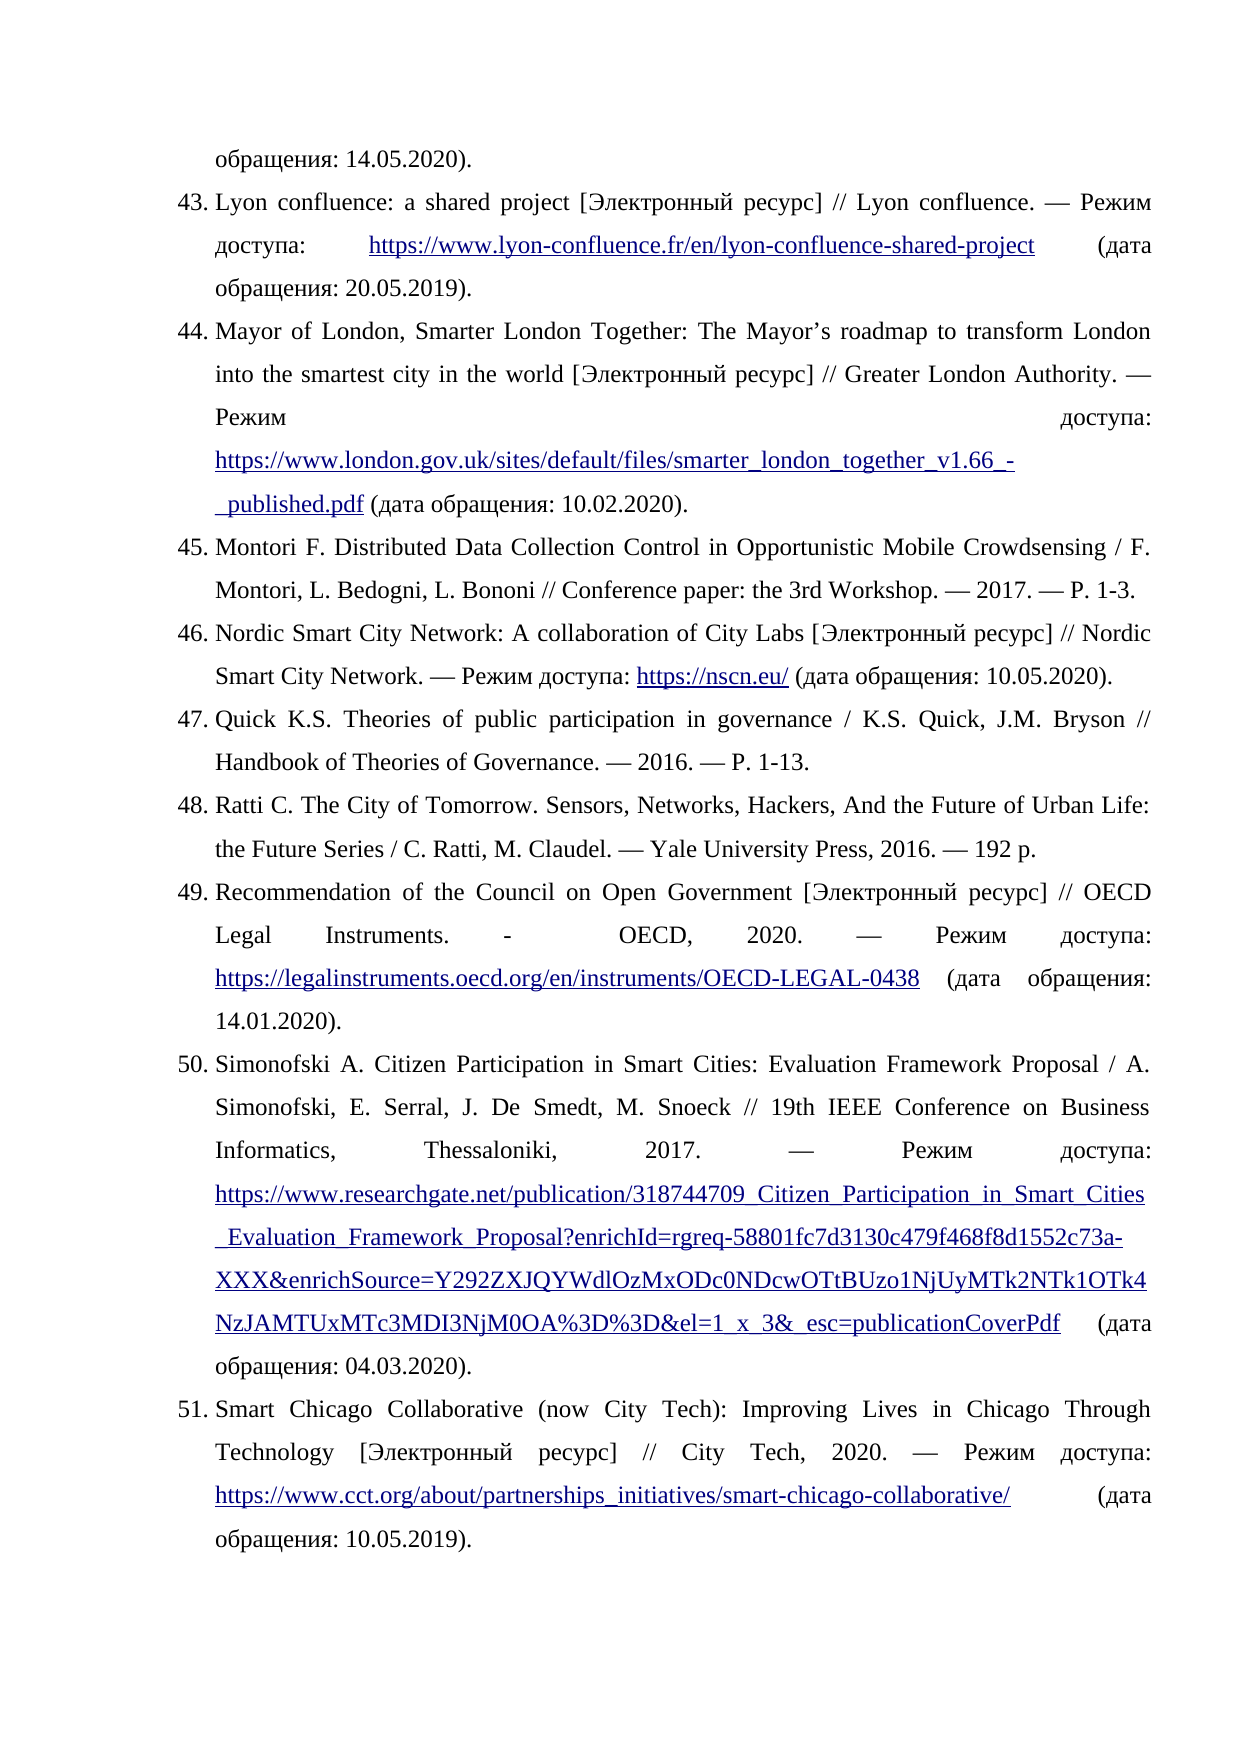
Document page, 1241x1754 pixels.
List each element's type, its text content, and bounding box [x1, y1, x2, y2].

list Smart Chicago Collaborative (now City Tech): Improving Lives in Chicago Through Technology [Электронный ресурс] // City Tech, 2020. ― Режим доступа: https://www.cct.org/about/partnerships_initiatives/smart-chicago-collaborative/ (дата обращения: 10.05.2019). [177, 1394, 1152, 1552]
list Simonofski A. Citizen Participation in Smart Cities: Evaluation Framework Proposal / A. Simonofski, E. Serral, J. De Smedt, M. Snoeck // 19th IEEE Conference on Business Informatics, Thessaloniki, 2017. ― Режим доступа: https://www.researchgate.net/publication/318744709_Citizen_Participation_in_Smart_Cities_Evaluation_Framework_Proposal?enrichId=rgreq-58801fc7d3130c479f468f8d1552c73a-XXX&enrichSource=Y292ZXJQYWdlOzMxODc0NDcwOTtBUzo1NjUyMTk2NTk1OTk4NzJAMTUxMTc3MDI3NjM0OA%3D%3D&el=1_x_3&_esc=publicationCoverPdf (дата обращения: 04.03.2020). [177, 1049, 1152, 1380]
list Nordic Smart City Network: A collaboration of City Labs [Электронный ресурс] // Nordic Smart City Network. ― Режим доступа: https://nscn.eu/ (дата обращения: 10.05.2020). [177, 618, 1152, 690]
list Montori F. Distributed Data Collection Control in Opportunistic Mobile Crowdsensing / F. Montori, L. Bedogni, L. Bononi // Conference paper: the 3rd Workshop. ― 2017. ― P. 1-3. [177, 532, 1152, 604]
list Mayor of London, Smarter London Together: The Mayor’s roadmap to transform London into the smartest city in the world [Электронный ресурс] // Greater London Authority. ― Режим доступа: https://www.london.gov.uk/sites/default/files/smarter_london_together_v1.66_-_published.pdf (дата обращения: 10.02.2020). [177, 316, 1152, 517]
list Lyon confluence: a shared project [Электронный ресурс] // Lyon confluence. ― Режим доступа: https://www.lyon-confluence.fr/en/lyon-confluence-shared-project (дата обращения: 20.05.2019). [177, 187, 1152, 302]
list Ratti C. The City of Tomorrow. Sensors, Networks, Hackers, And the Future of Urban Life: the Future Series / C. Ratti, M. Claudel. ― Yale University Press, 2016. ― 192 p. [177, 791, 1152, 862]
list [177, 144, 1152, 172]
list Recommendation of the Council on Open Government [Электронный ресурс] // OECD Legal Instruments. - OECD, 2020. ― Режим доступа: https://legalinstruments.oecd.org/en/instruments/OECD-LEGAL-0438 (дата обращения: 14.01.2020). [177, 877, 1152, 1035]
list Quick K.S. Theories of public participation in governance / K.S. Quick, J.M. Bryson // Handbook of Theories of Governance. ― 2016. ― P. 1-13. [177, 704, 1152, 776]
